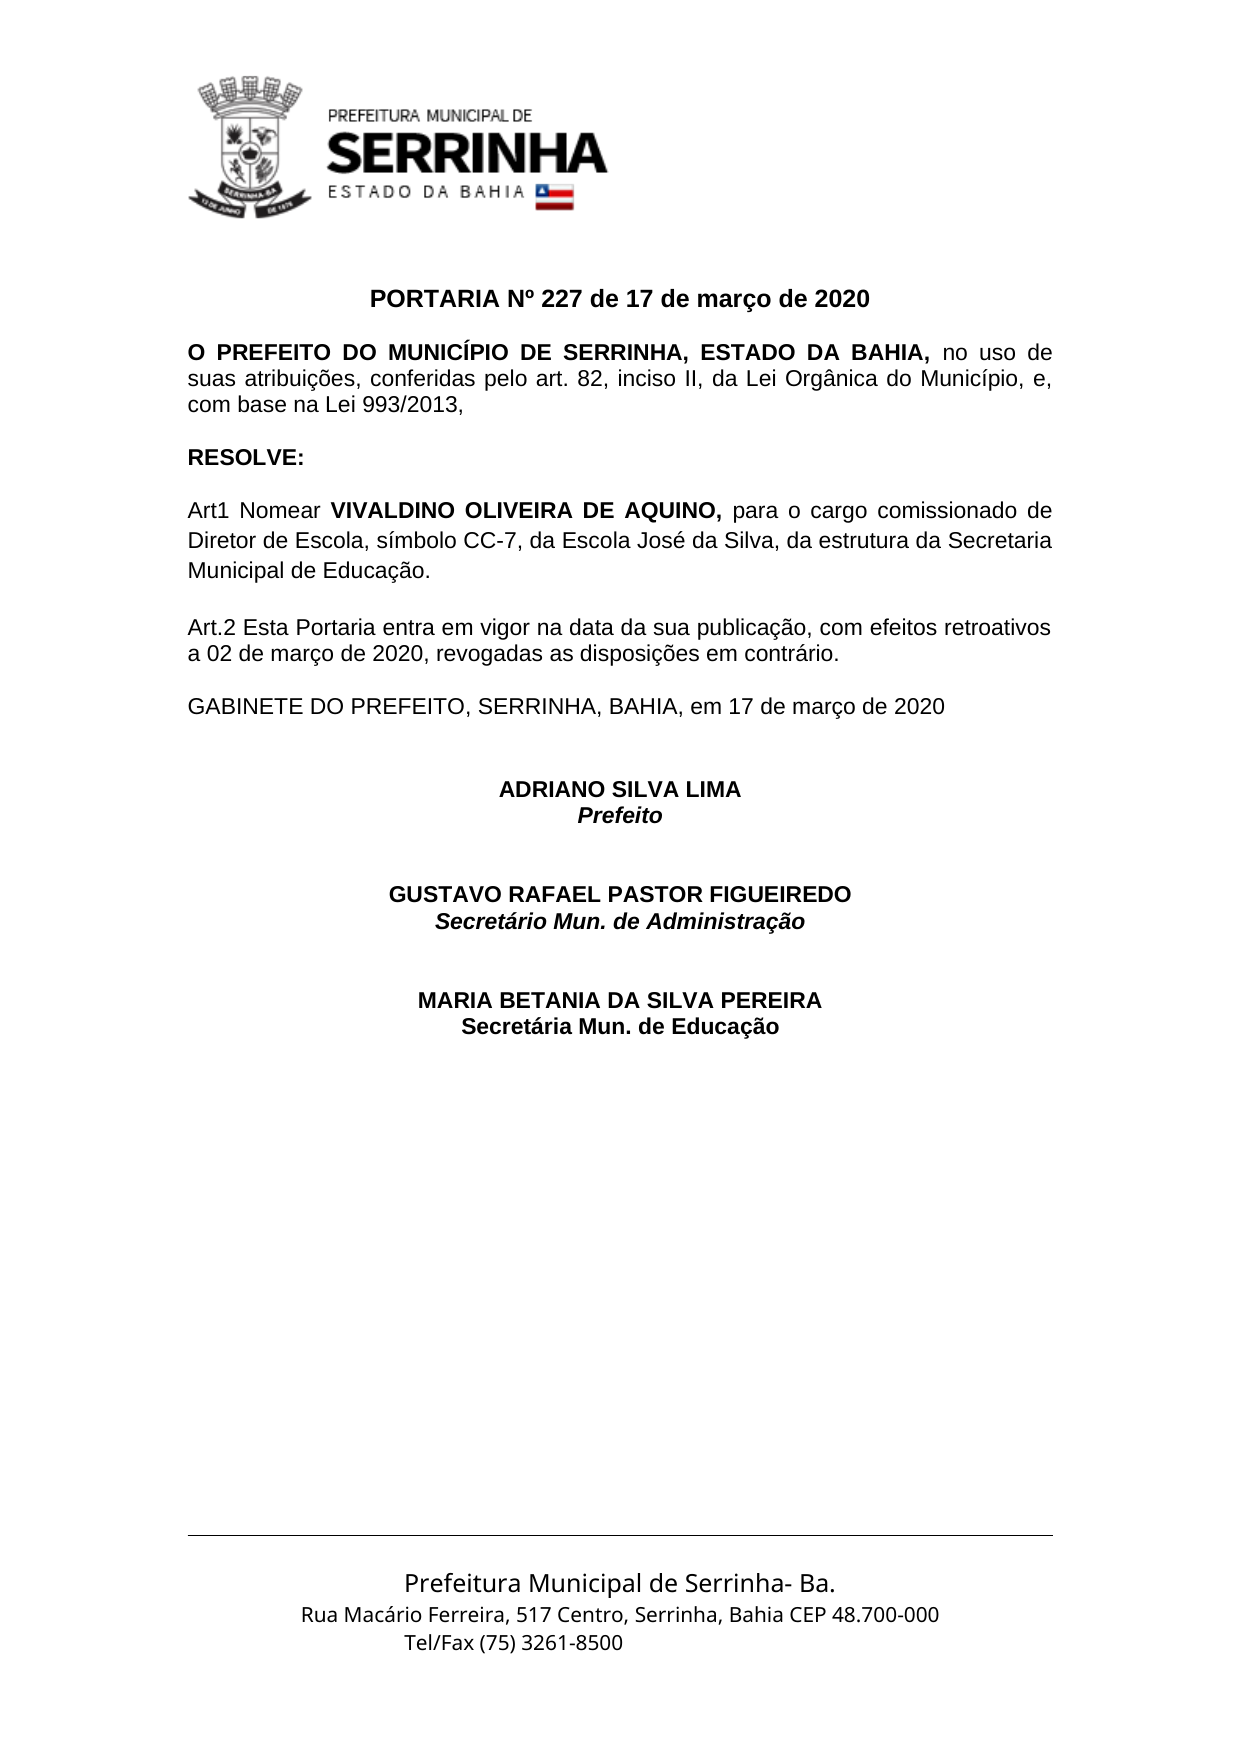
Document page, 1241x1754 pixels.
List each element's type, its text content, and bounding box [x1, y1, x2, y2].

text RESOLVE: [187, 444, 1053, 471]
text Art.2 Esta Portaria entra em vigor na data da sua publicação, com efeitos retroativos a 02 de março de 2020, revogadas as disposições em contrário. [187, 614, 1053, 667]
text Art1 Nomear VIVALDINO OLIVEIRA DE AQUINO, para o cargo comissionado de Diretor de Escola, símbolo CC-7, da Escola José da Silva, da estrutura da Secretaria Municipal de Educação. [187, 497, 1053, 584]
text Secretário Mun. de Administração [187, 908, 1053, 934]
picture [187, 73, 609, 222]
text MARIA BETANIA DA SILVA PEREIRA [187, 987, 1053, 1013]
text PORTARIA Nº 227 de 17 de março de 2020 [187, 284, 1053, 312]
text Prefeito [187, 802, 1053, 828]
text ADRIANO SILVA LIMA [187, 776, 1053, 802]
text Secretária Mun. de Educação [187, 1013, 1053, 1039]
text GUSTAVO RAFAEL PASTOR FIGUEIREDO [187, 881, 1053, 908]
text O PREFEITO DO MUNICÍPIO DE SERRINHA, ESTADO DA BAHIA, no uso de suas atribuições, conferidas pelo art. 82, inciso II, da Lei Orgânica do Município, e, com base na Lei 993/2013, [187, 339, 1053, 418]
text GABINETE DO PREFEITO, SERRINHA, BAHIA, em 17 de março de 2020 [187, 693, 1053, 719]
